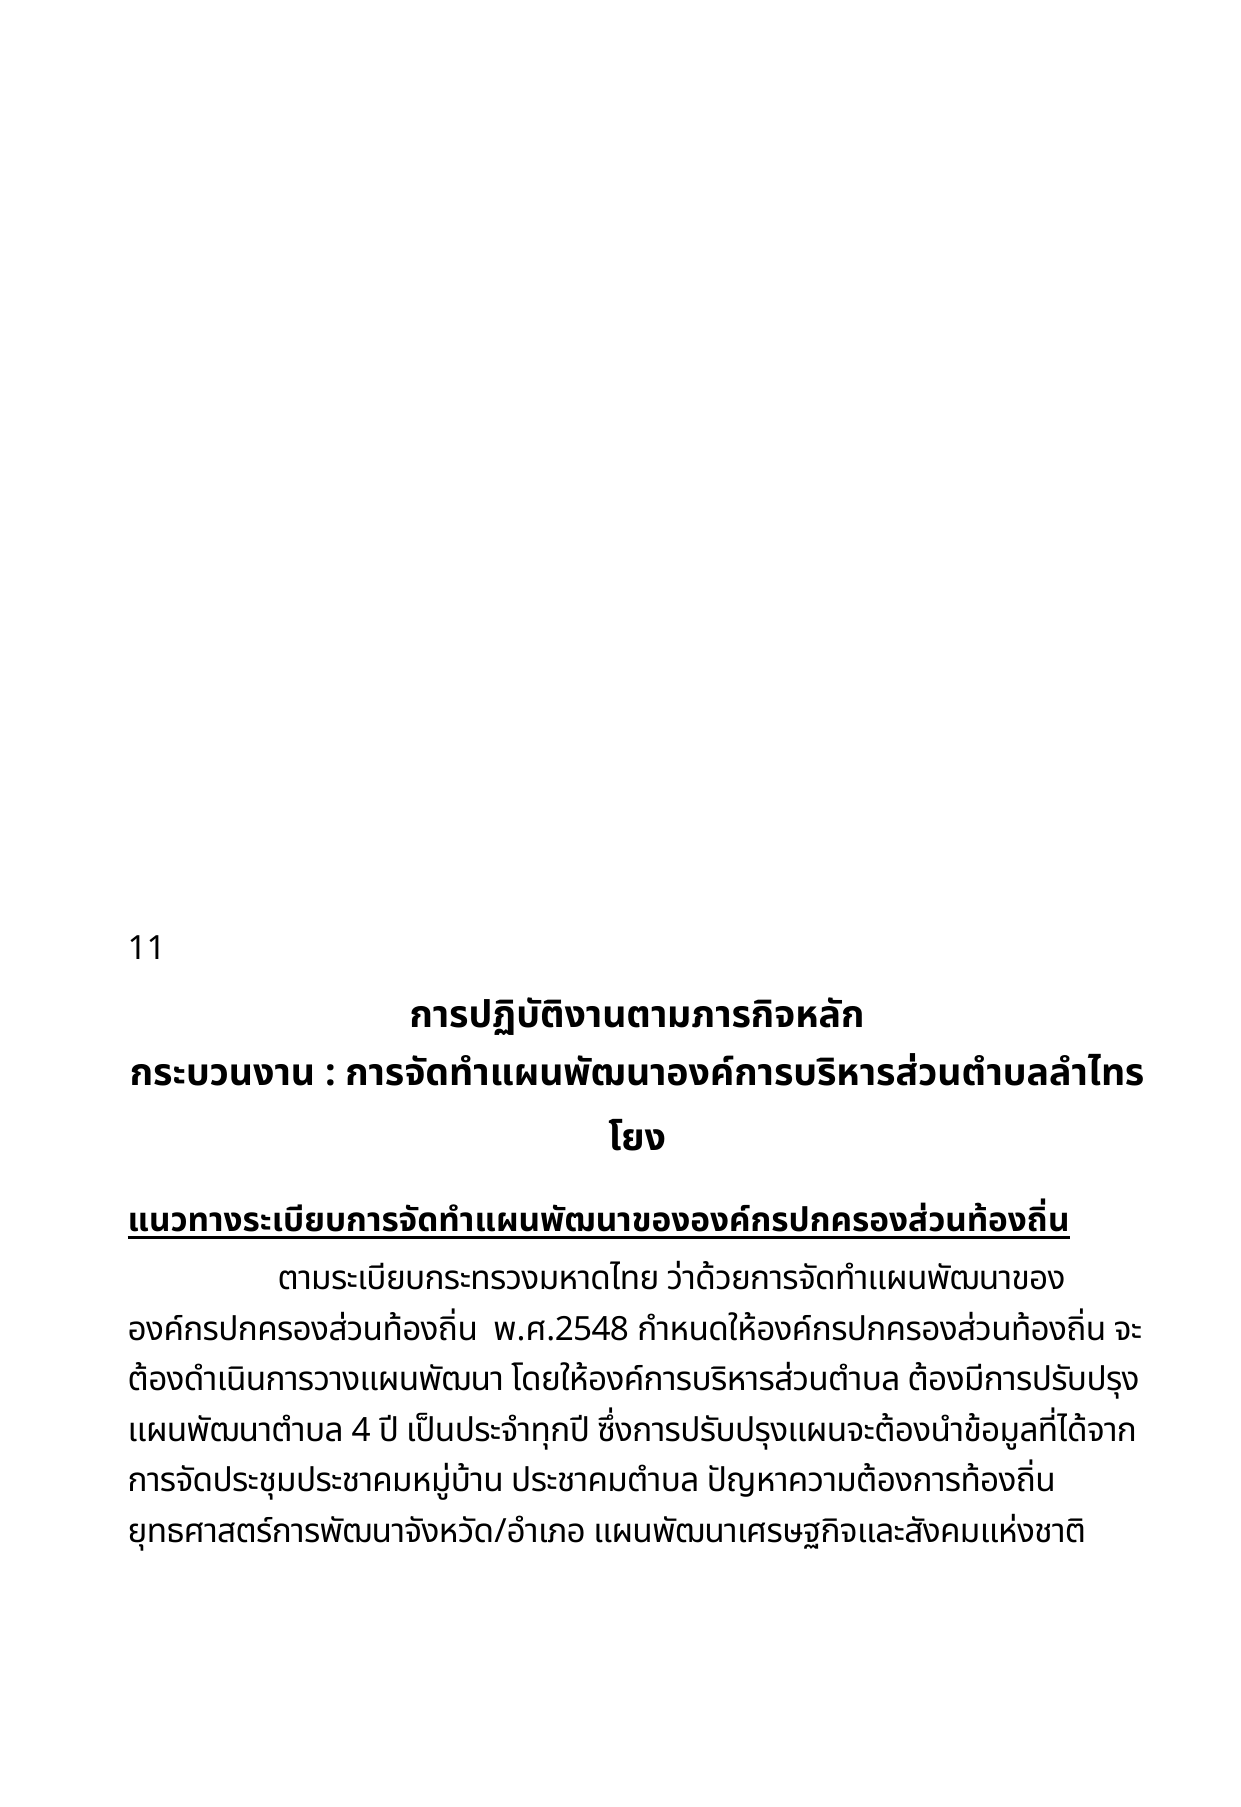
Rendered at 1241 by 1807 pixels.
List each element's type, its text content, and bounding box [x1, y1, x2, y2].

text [127, 1254, 1146, 1557]
text กระบวนงาน : การจัดทำแผนพัฒนาองค์การบริหารส่วนตำบลลำไทรโยง [127, 1045, 1146, 1167]
text 11 [127, 889, 1146, 969]
text การปฏิบัติงานตามภารกิจหลัก [127, 988, 1146, 1045]
text แนวทางระเบียบการจัดทำแผนพัฒนาขององค์กรปกครองส่วนท้องถิ่น [127, 1196, 1146, 1247]
